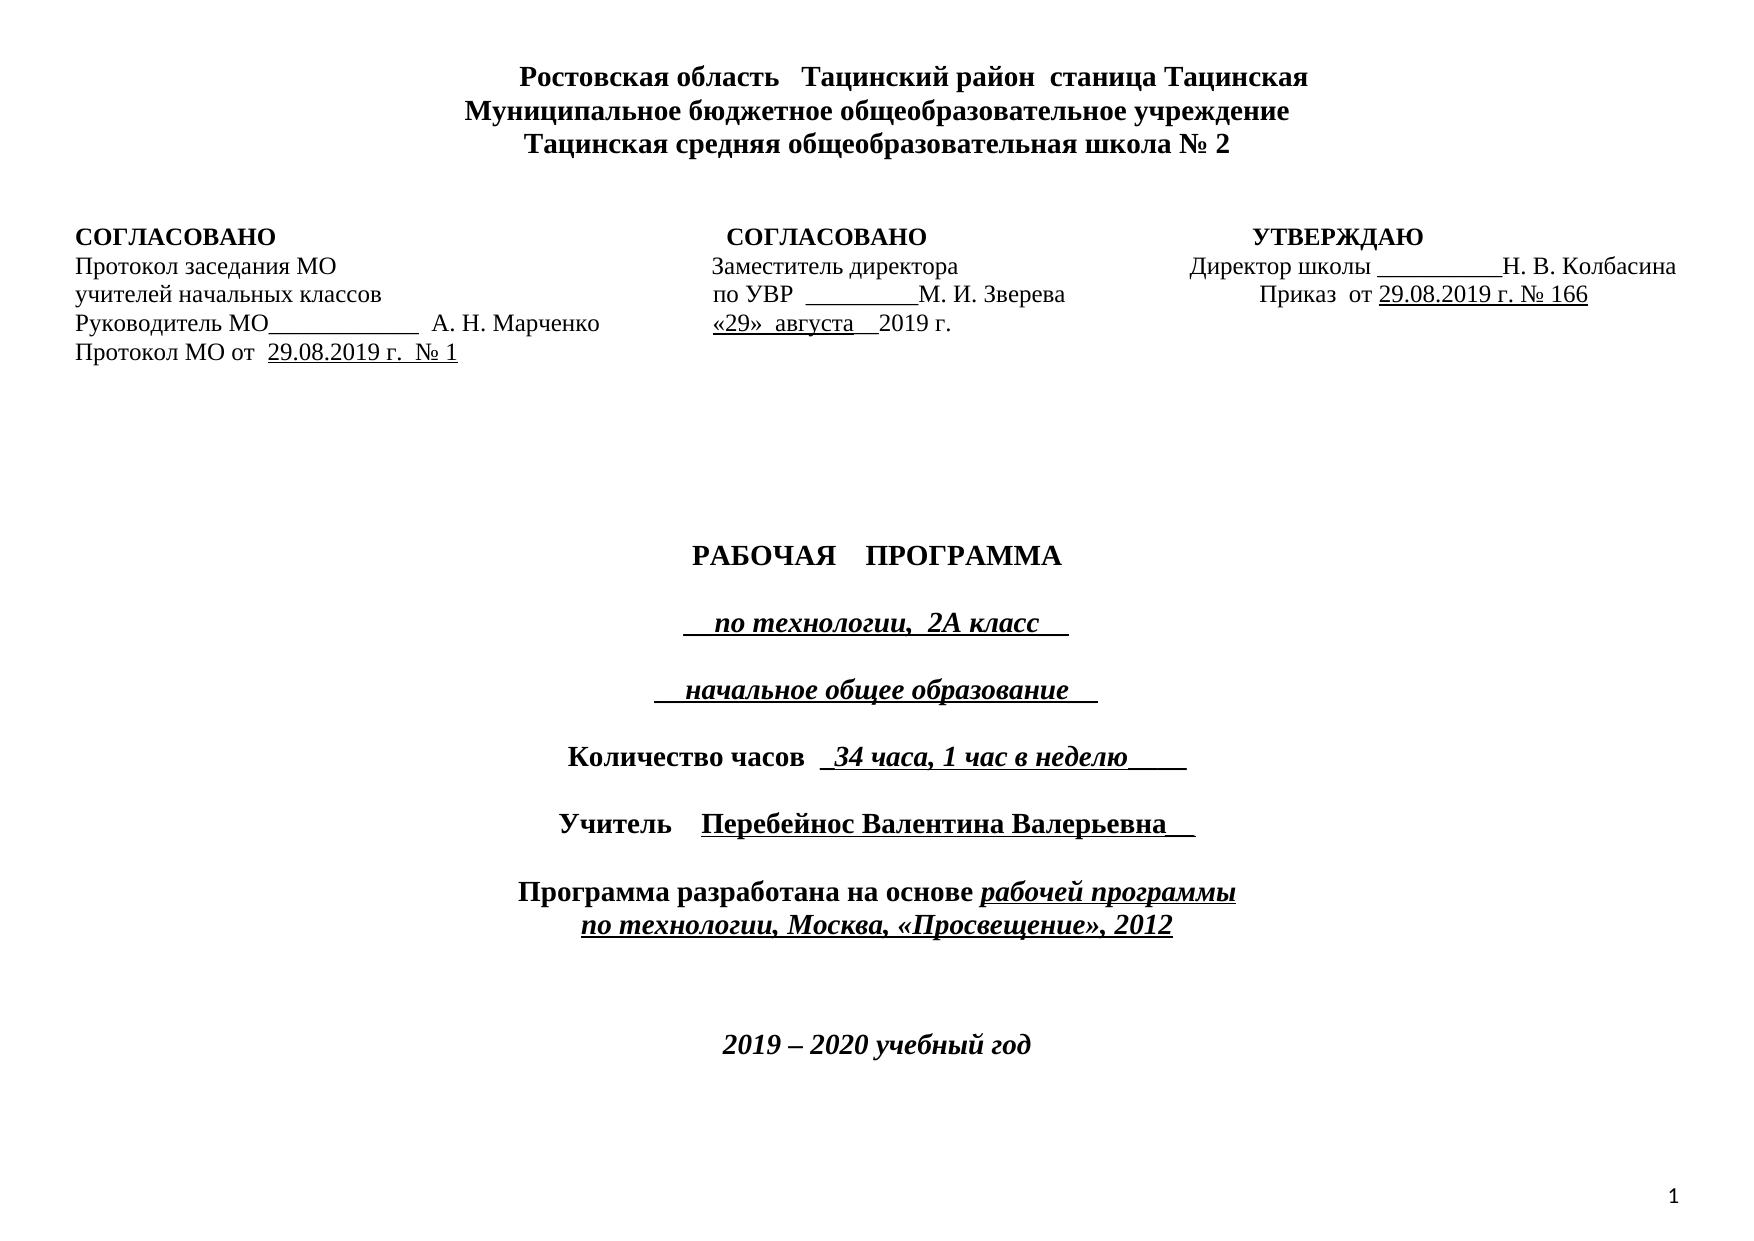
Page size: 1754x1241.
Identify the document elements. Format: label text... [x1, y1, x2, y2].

text Количество часов _34 часа, 1 час в неделю____ [75, 739, 1679, 773]
text Протокол заседания МО Заместитель директора Директор школы __________Н. В. Колбасина [75, 251, 1679, 279]
text Руководитель МО____________ А. Н. Марченко «29»_августа__2019 г. [75, 308, 1679, 337]
text 2019 – 2020 учебный год [75, 1027, 1679, 1061]
text Муниципальное бюджетное общеобразовательное учреждение [75, 93, 1679, 126]
text РАБОЧАЯ ПРОГРАММА [75, 538, 1679, 572]
text Программа разработана на основе рабочей программы [75, 874, 1679, 907]
text Ростовская область Тацинский район станица Тацинская [75, 59, 1679, 93]
text СОГЛАСОВАНО СОГЛАСОВАНО УТВЕРЖДАЮ [75, 222, 1679, 251]
text Учитель Перебейнос Валентина Валерьевна__ [75, 807, 1679, 840]
text Протокол МО от 29.08.2019 г. № 1 [75, 337, 1679, 366]
text Тацинская средняя общеобразовательная школа № 2 [75, 126, 1679, 160]
text __начальное общее образование__ [75, 672, 1679, 706]
text учителей начальных классов по УВР _________М. И. Зверева Приказ от 29.08.2019 г. № 166 [75, 279, 1679, 308]
text по технологии, Москва, «Просвещение», 2012 [75, 907, 1679, 941]
text __по технологии, 2А класс__ [75, 605, 1679, 639]
